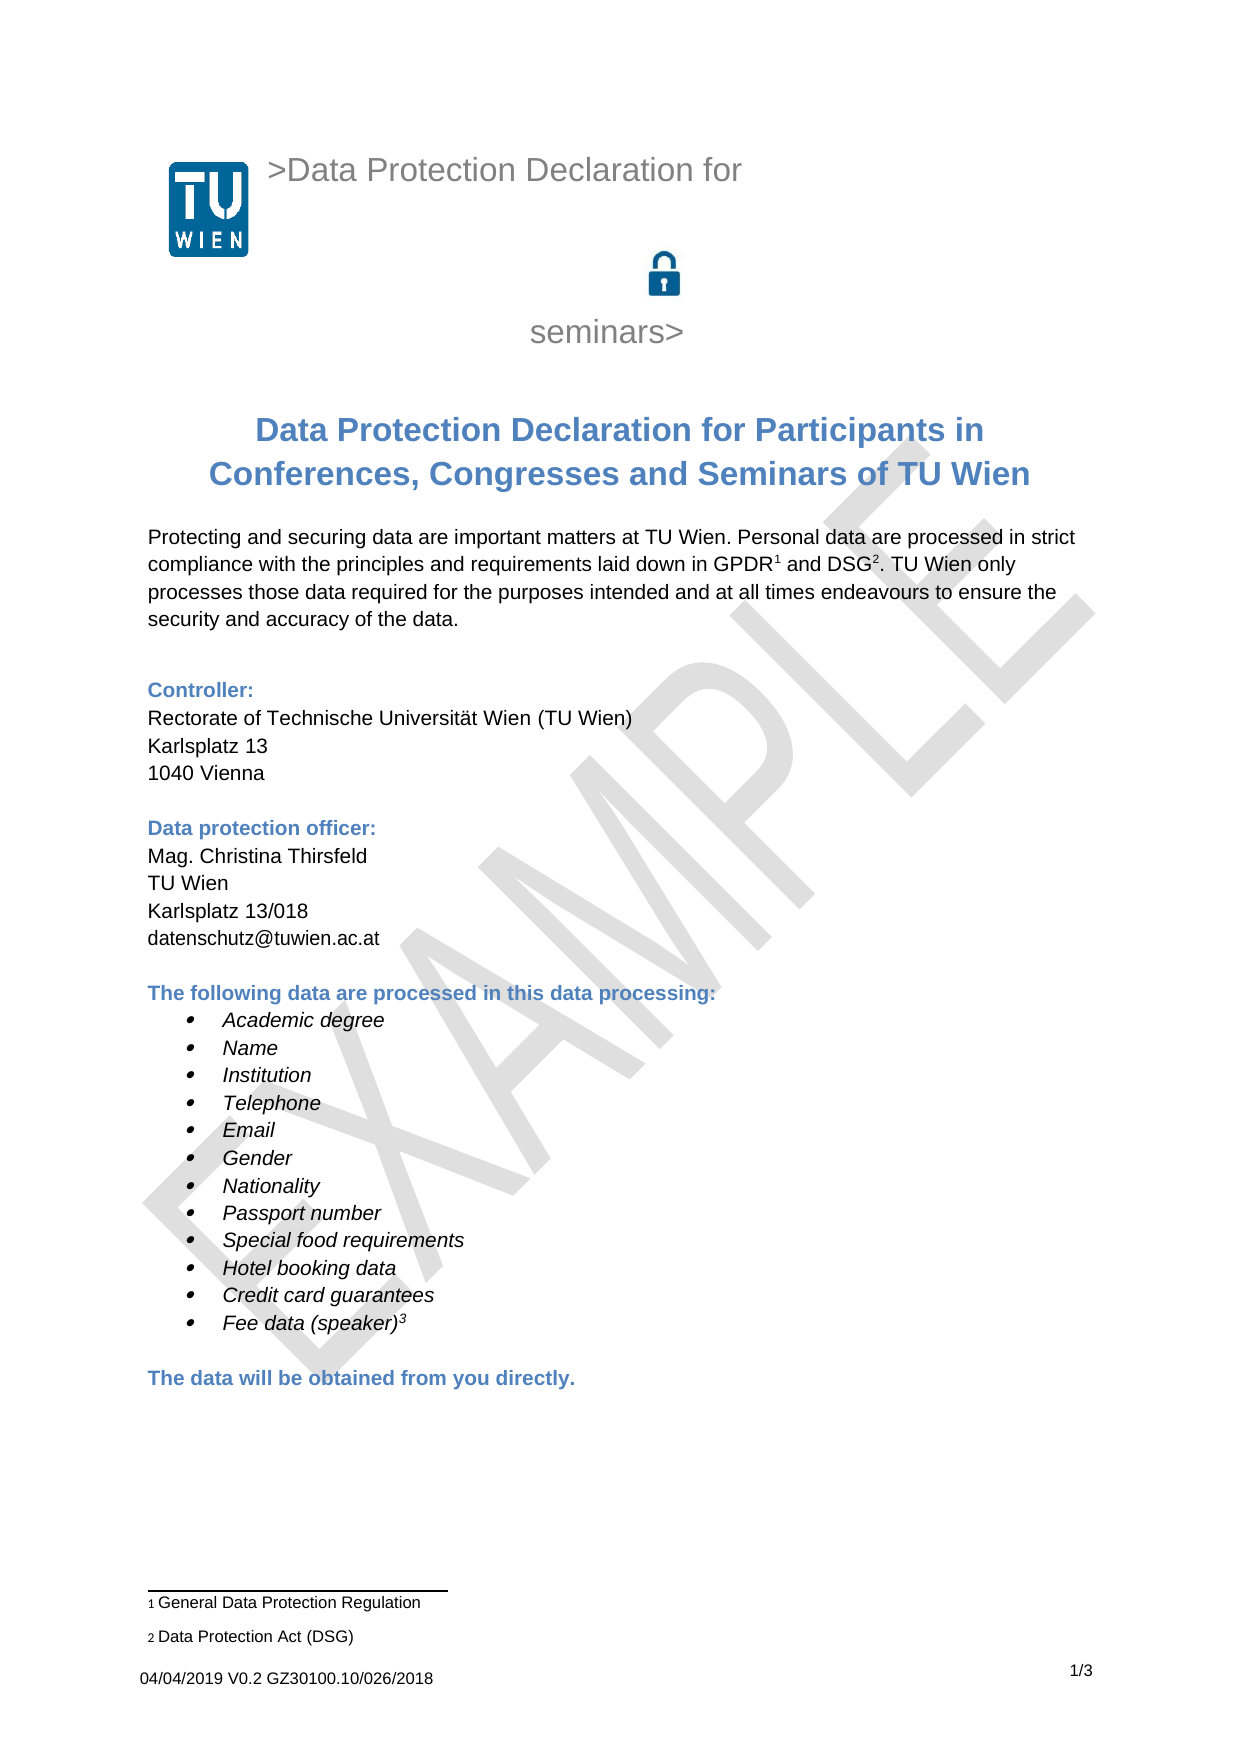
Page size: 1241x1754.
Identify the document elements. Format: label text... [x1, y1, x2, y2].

picture [213, 232, 221, 248]
text Rectorate of Technische Universität Wien (TU Wien) Karlsplatz 13 [147, 706, 718, 758]
text conferences, congresses, [135, 187, 1059, 314]
text compliance with the principles and requirements laid down in GPDR1 and DSG2. TU Wien only processes those data required for the purposes intended and at all times endeavours to ensure the security and accuracy of the data. [148, 552, 1098, 631]
picture [232, 232, 236, 248]
subtitle The data will be obtained from you directly. [147, 1366, 1103, 1390]
picture [210, 173, 224, 218]
subtitle >Data Protection Declaration for [135, 161, 1078, 187]
list Email [185, 1118, 1103, 1142]
picture [237, 232, 241, 248]
picture [227, 173, 241, 218]
list Fee data (speaker)3 [185, 1311, 1103, 1335]
picture [642, 245, 685, 302]
list General Data Protection Regulation [147, 1593, 1103, 1612]
subtitle Data protection officer: [147, 816, 1103, 840]
list Nationality [185, 1173, 1103, 1197]
list Gender [185, 1146, 1103, 1170]
text Protecting and securing data are important matters at TU Wien. Personal data are processed in strict [148, 525, 1098, 549]
list Hotel booking data [185, 1256, 1103, 1280]
list Credit card guarantees [185, 1283, 1103, 1307]
list Name [185, 1036, 1103, 1060]
subtitle The following data are processed in this data processing: [147, 981, 1103, 1005]
list Data Protection Act (DSG) [147, 1627, 1103, 1646]
list Passport number [185, 1201, 1103, 1225]
subtitle Controller: [147, 678, 1103, 702]
list Academic degree [185, 1008, 1103, 1032]
picture [186, 186, 193, 218]
text Mag. Christina Thirsfeld TU Wien [147, 844, 369, 895]
text Karlsplatz 13/018 datenschutz@tuwien.ac.at [147, 899, 538, 950]
list Telephone [185, 1091, 1103, 1115]
list Institution [185, 1063, 1103, 1087]
list Special food requirements [185, 1228, 1103, 1252]
text Data Protection Declaration for Participants in Conferences, Congresses and Seminars of TU Wien [209, 411, 1033, 492]
picture [176, 173, 204, 181]
text 1040 Vienna [147, 761, 1103, 785]
subtitle seminars> [135, 314, 1078, 351]
